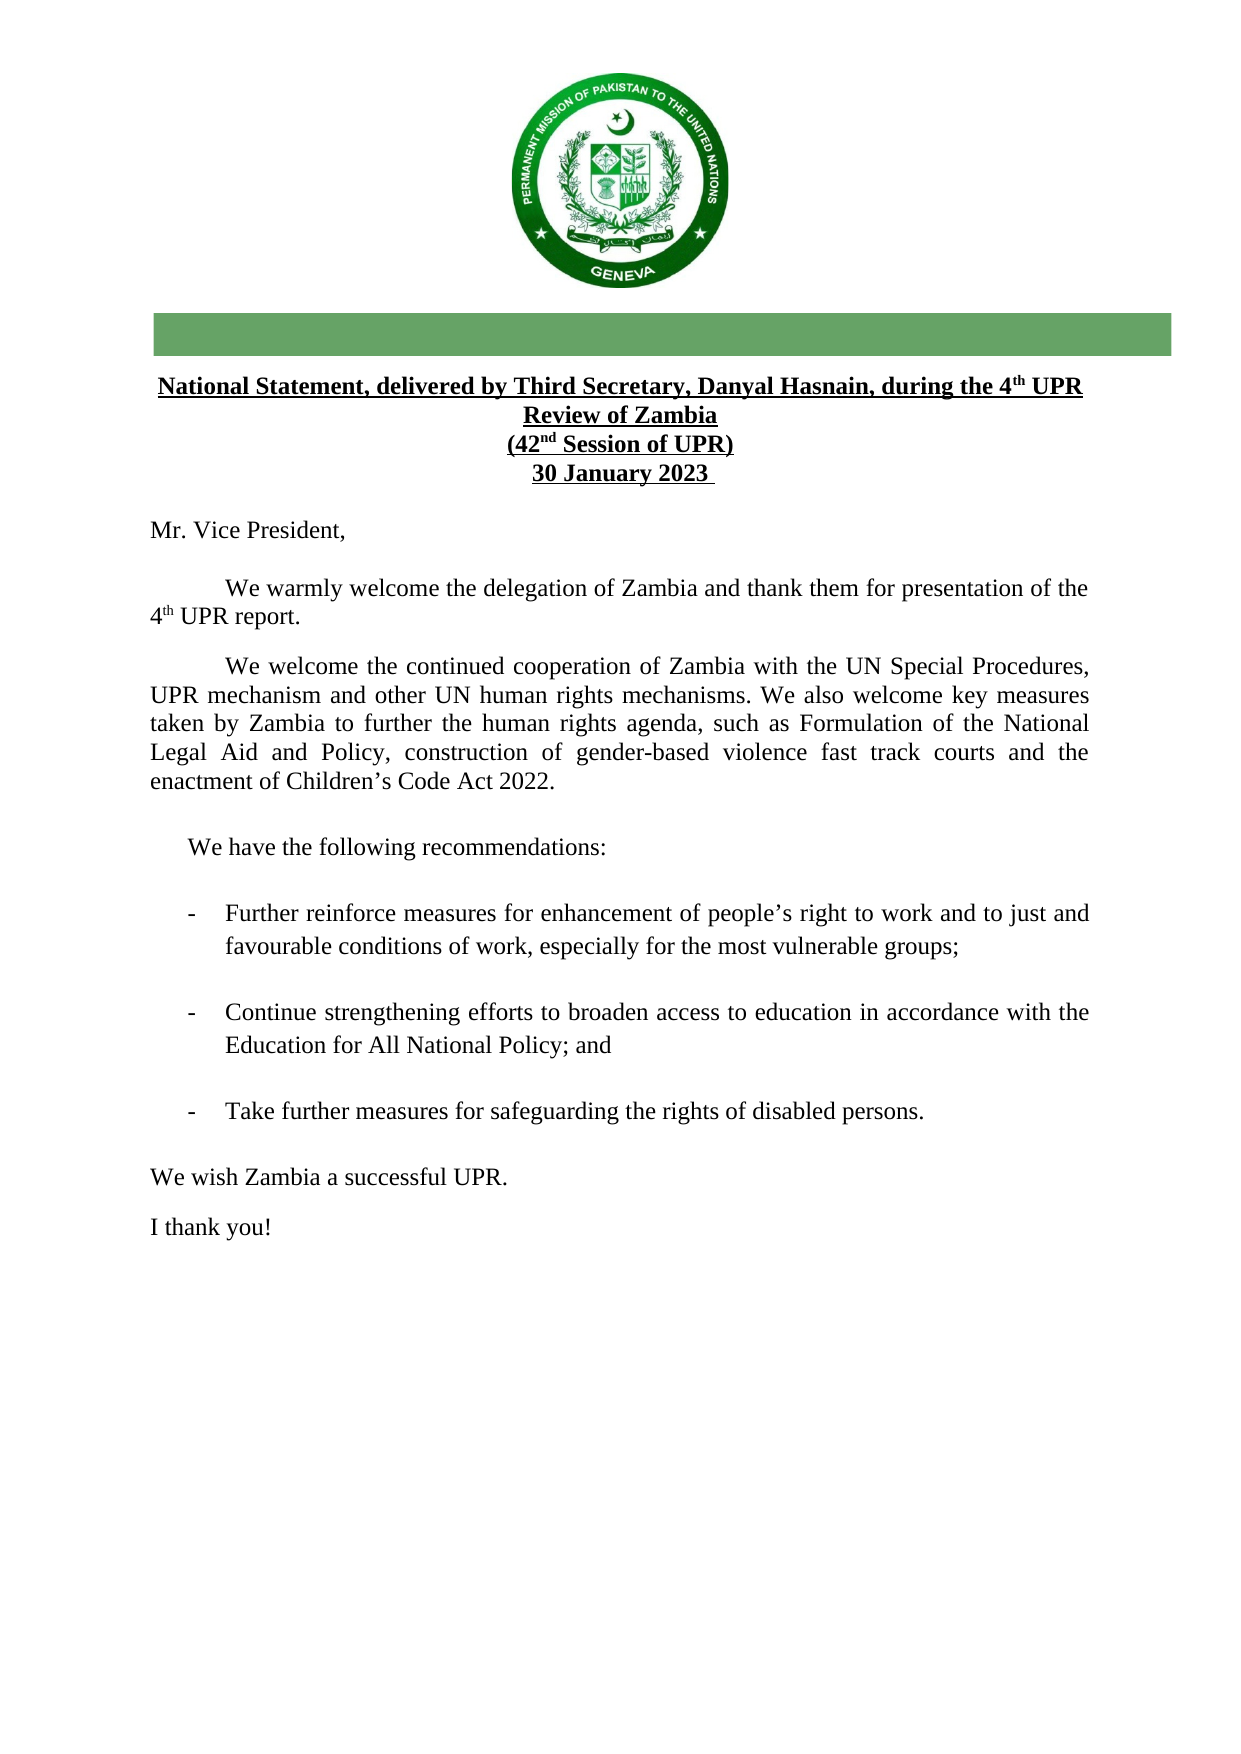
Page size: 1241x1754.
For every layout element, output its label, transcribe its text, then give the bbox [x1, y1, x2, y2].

picture [511, 73, 729, 288]
text We wish Zambia a successful UPR. [150, 1162, 1090, 1191]
list Continue strengthening efforts to broaden access to education in accordance with the Education for All National Policy; and [187, 997, 1090, 1059]
list Further reinforce measures for enhancement of people’s right to work and to just and favourable conditions of work, especially for the most vulnerable groups; [187, 898, 1090, 960]
list Take further measures for safeguarding the rights of disabled persons. [187, 1096, 1090, 1125]
text (42nd Session of UPR) [150, 429, 1090, 458]
text 30 January 2023 [150, 458, 1090, 486]
text I thank you! [150, 1212, 1090, 1241]
text We have the following recommendations: [150, 832, 1090, 861]
text National Statement, delivered by Third Secretary, Danyal Hasnain, during the 4th UPR Review of Zambia [150, 371, 1090, 429]
text We welcome the continued cooperation of Zambia with the UN Special Procedures, UPR mechanism and other UN human rights mechanisms. We also welcome key measures taken by Zambia to further the human rights agenda, such as Formulation of the National Legal Aid and Policy, construction of gender-based violence fast track courts and the enactment of Children’s Code Act 2022. [150, 651, 1090, 795]
text Mr. Vice President, [150, 515, 1090, 544]
text We warmly welcome the delegation of Zambia and thank them for presentation of the 4th UPR report. [150, 573, 1090, 630]
